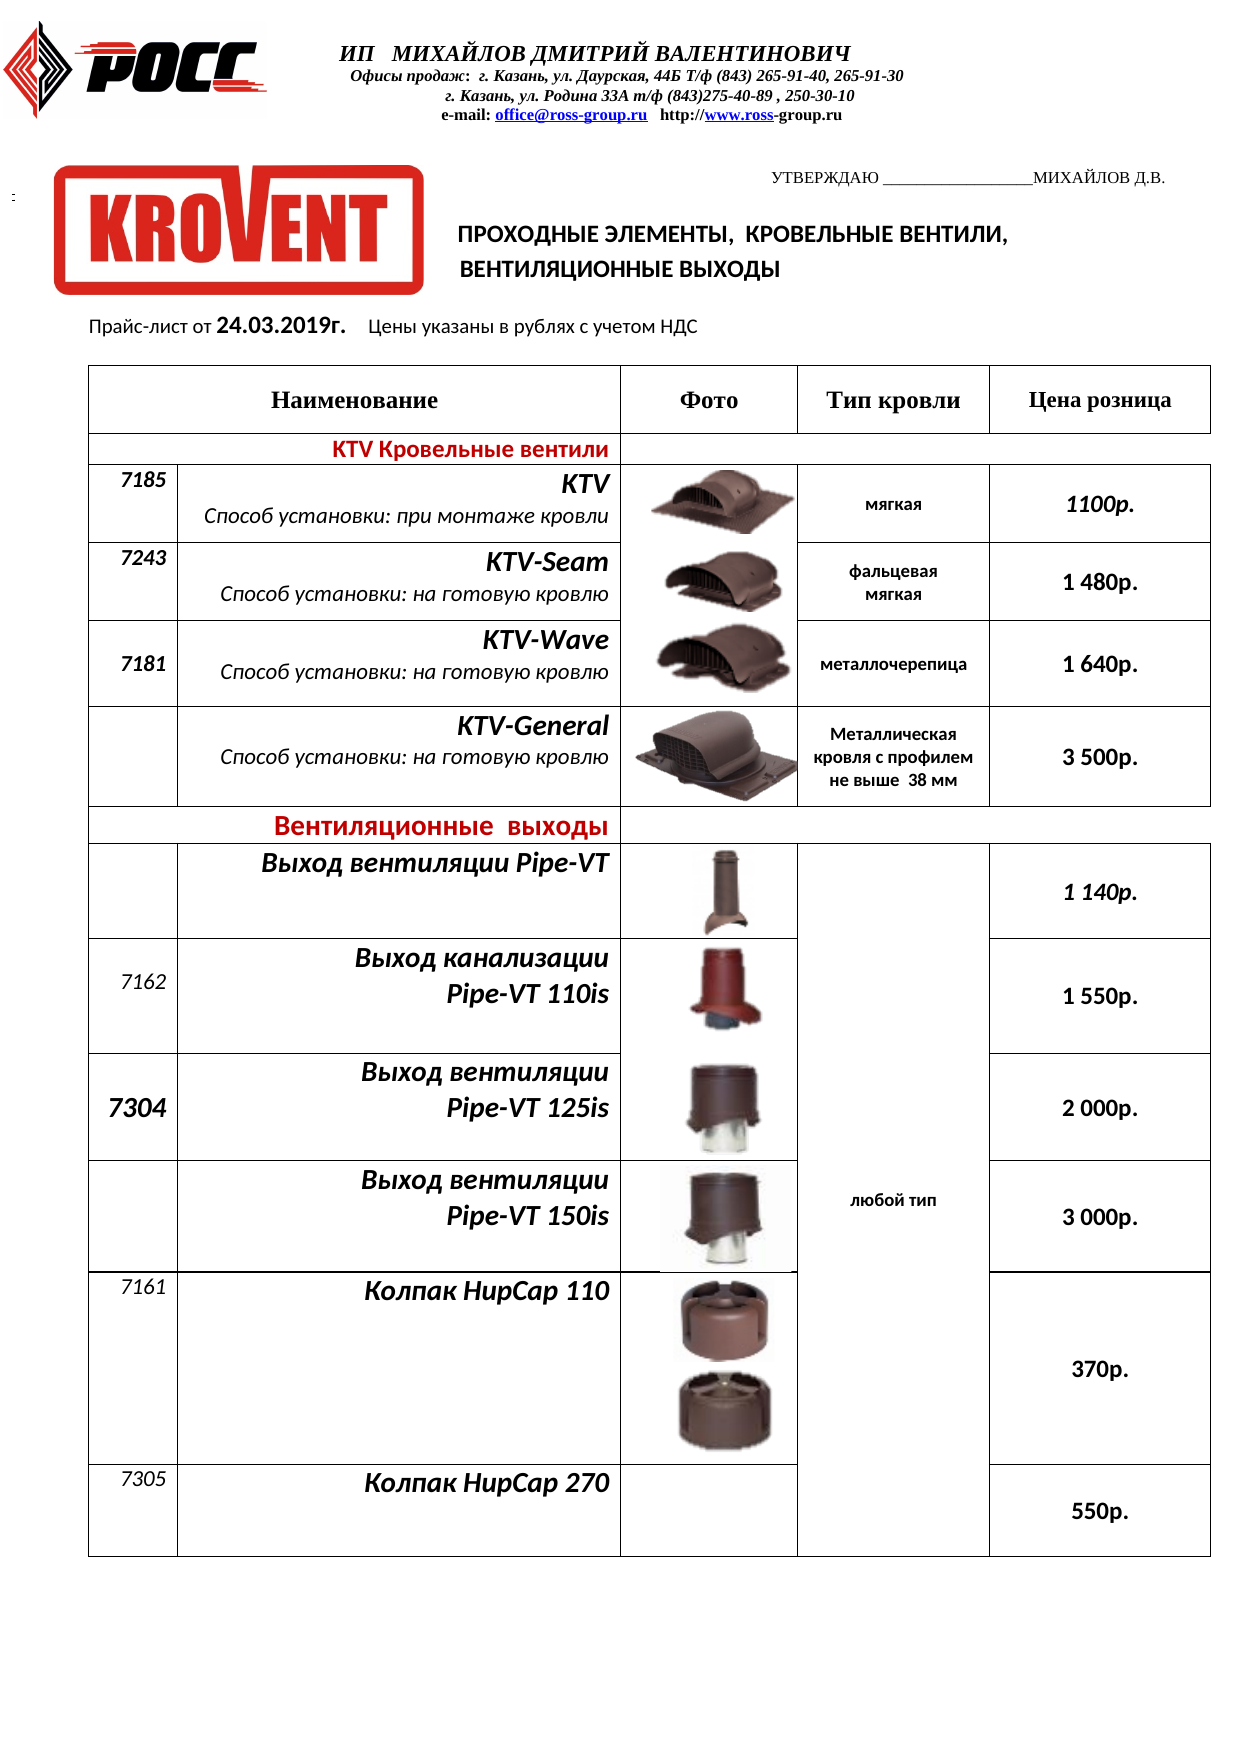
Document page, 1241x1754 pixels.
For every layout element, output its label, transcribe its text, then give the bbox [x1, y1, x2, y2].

table_cell 370р. [990, 1273, 1210, 1463]
table_cell 7305 [89, 1465, 177, 1556]
table_cell фальцевая мягкая [798, 543, 989, 620]
table_cell [621, 465, 797, 706]
picture [653, 620, 793, 693]
table_cell Выход вентиляции Pipe-VT [178, 844, 620, 938]
table_cell 1100р. [990, 465, 1210, 542]
table_cell 7162 [89, 939, 177, 1052]
table_cell 7304 [89, 1054, 177, 1160]
table_header Наименование [89, 366, 620, 433]
table_cell [89, 707, 177, 806]
table_cell металлочерепица [798, 621, 989, 706]
table_cell [89, 844, 177, 938]
table_cell 7161 [89, 1273, 177, 1463]
subtitle e-mail: office@ross-group.ru http://www.ross-group.ru [89, 104, 1165, 124]
picture [658, 551, 788, 612]
table_cell KTV-Wave Способ установки: на готовую кровлю [178, 621, 620, 706]
table_cell 1 140р. [990, 844, 1210, 938]
picture [657, 1278, 795, 1464]
table_cell KTV Способ установки: при монтаже кровли [178, 465, 620, 542]
table_cell 7181 [89, 621, 177, 706]
subtitle Офисы продаж: г. Казань, ул. Даурская, 44Б Т/ф (843) 265-91-40, 265-91-30 [89, 66, 1165, 85]
table_cell KTV-General Способ установки: на готовую кровлю [178, 707, 620, 806]
table_cell 2 000р. [990, 1054, 1210, 1160]
table_cell 1 550р. [990, 939, 1210, 1052]
table_header Цена розница [990, 366, 1210, 433]
picture [631, 706, 798, 806]
table_cell [621, 844, 797, 938]
table_cell Выход вентиляции Pipe-VT 150is [178, 1161, 620, 1271]
picture [692, 845, 755, 937]
picture [657, 1059, 789, 1161]
table_cell любой тип [798, 844, 989, 1556]
table_header Фото [621, 366, 797, 433]
table_cell 7243 [89, 543, 177, 620]
table_cell Выход вентиляции Pipe-VT 125is [178, 1054, 620, 1160]
table_cell мягкая [798, 465, 989, 542]
table_cell Вентиляционные выходы [89, 807, 620, 843]
table_header Тип кровли [798, 366, 989, 433]
table_cell KTV Кровельные вентили [89, 434, 620, 464]
table_cell [621, 939, 797, 1160]
table_cell Колпак HupCap 270 [178, 1465, 620, 1556]
subtitle г. Казань, ул. Родина 33А т/ф (843)275-40-89 , 250-30-10 [89, 85, 1165, 104]
text ПРОХОДНЫЕ ЭЛЕМЕНТЫ, КРОВЕЛЬНЫЕ ВЕНТИЛИ, ВЕНТИЛЯЦИОННЫЕ ВЫХОДЫ [424, 218, 1152, 284]
table_cell [621, 707, 631, 806]
subtitle ИП МИХАЙЛОВ ДМИТРИЙ ВАЛЕНТИНОВИЧ [89, 40, 1165, 66]
table_cell [621, 1161, 797, 1271]
table_cell Колпак HupCap 110 [178, 1273, 620, 1463]
table_cell 7185 [89, 465, 177, 542]
subtitle УТВЕРЖДАЮ __________________МИХАЙЛОВ Д.В. [424, 168, 1165, 187]
table_cell Металлическая кровля с профилем не выше 38 мм [798, 707, 989, 806]
picture [650, 941, 797, 1041]
table_cell [89, 1161, 177, 1271]
table_cell 550р. [990, 1465, 1210, 1556]
picture [53, 165, 424, 295]
table_cell [621, 1273, 797, 1463]
table_cell 1 480р. [990, 543, 1210, 620]
text Прайс-лист от 24.03.2019г. Цены указаны в рублях с учетом НДС [89, 309, 1152, 339]
picture [660, 1165, 792, 1272]
table_cell 3 500р. [990, 707, 1210, 806]
table_cell Выход канализации Pipe-VT 110is [178, 939, 620, 1052]
picture [651, 470, 796, 534]
table_cell KTV-Seam Способ установки: на готовую кровлю [178, 543, 620, 620]
table_cell [621, 1465, 797, 1556]
table_cell 1 640р. [990, 621, 1210, 706]
table_cell 3 000р. [990, 1161, 1210, 1271]
